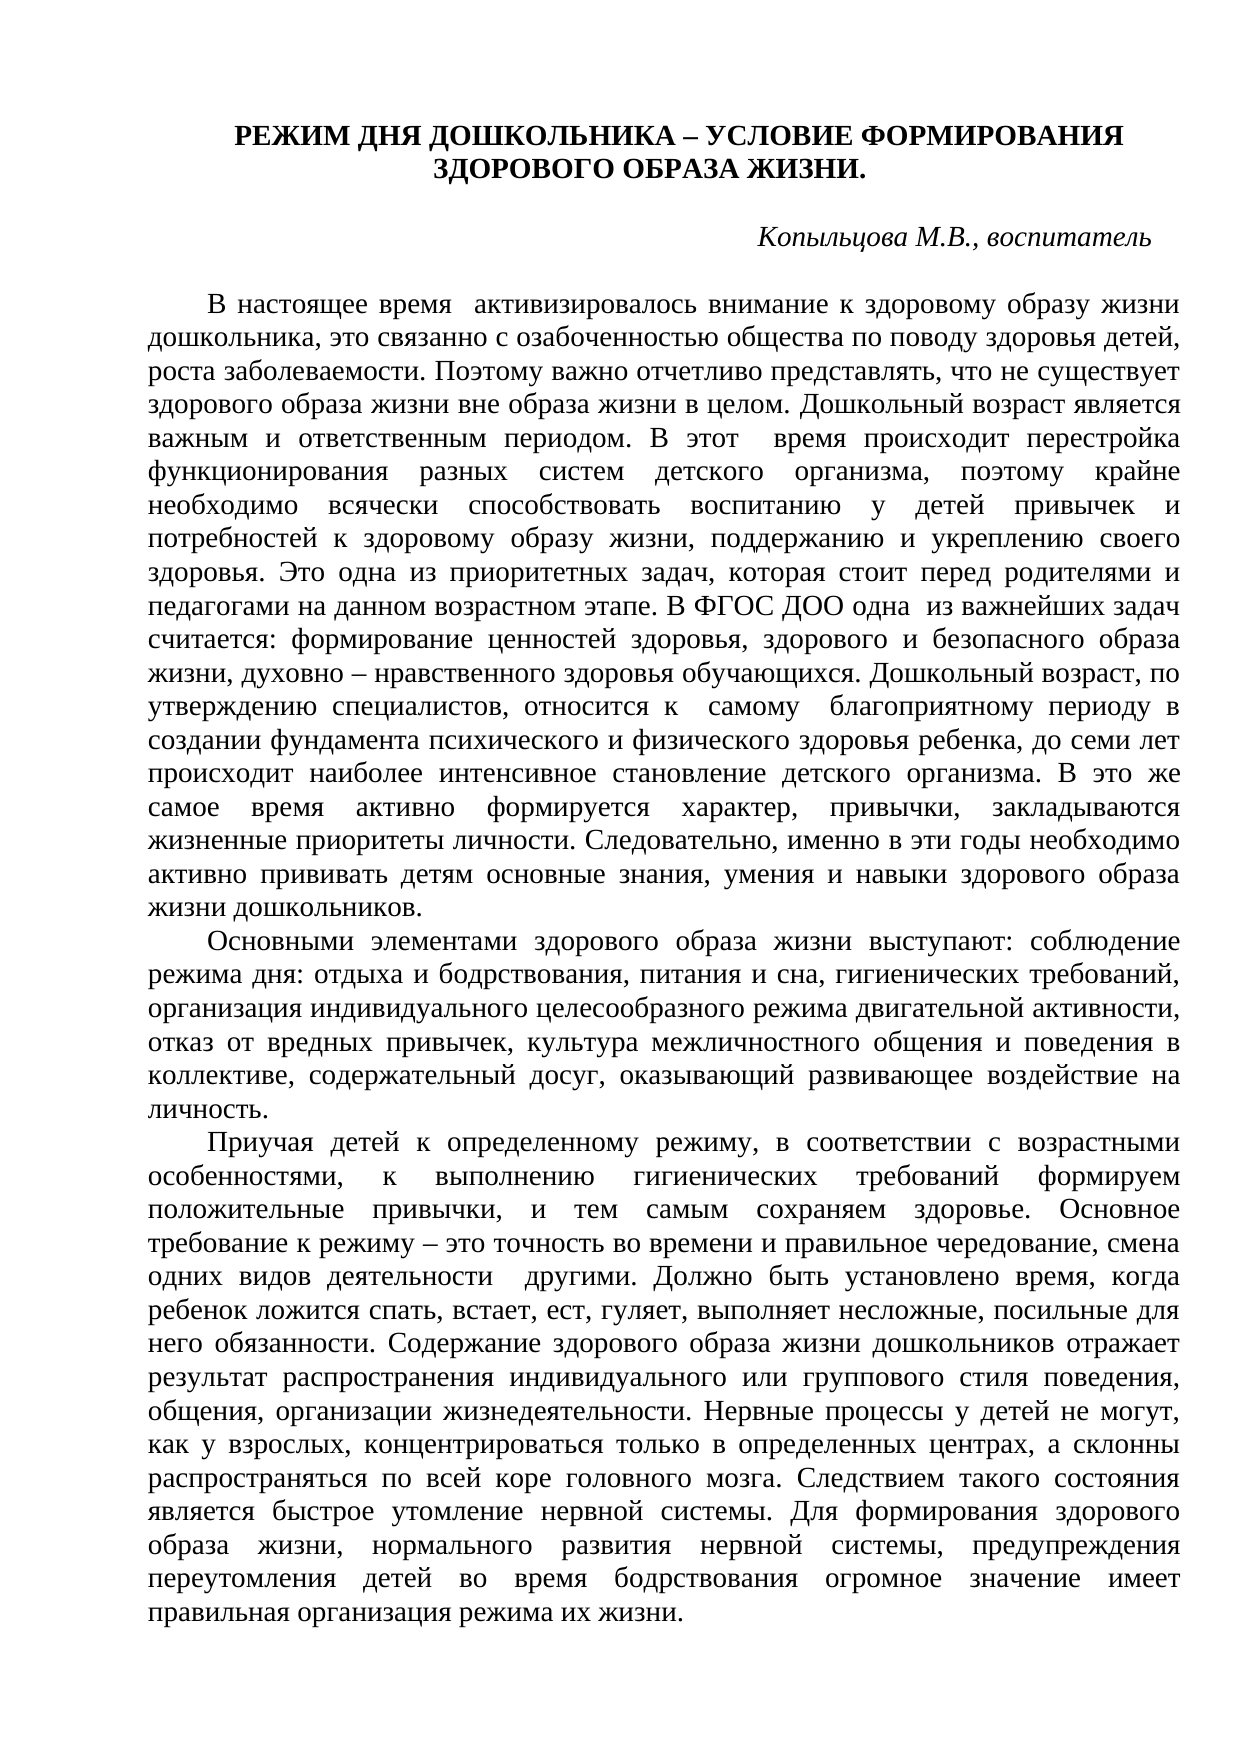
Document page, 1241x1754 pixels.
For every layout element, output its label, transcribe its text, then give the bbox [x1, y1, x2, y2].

text В настоящее время активизировалось внимание к здоровому образу жизни дошкольника, это связанно с озабоченностью общества по поводу здоровья детей, роста заболеваемости. Поэтому важно отчетливо представлять, что не существует здорового образа жизни вне образа жизни в целом. Дошкольный возраст является важным и ответственным периодом. В этот время происходит перестройка функционирования разных систем детского организма, поэтому крайне необходимо всячески способствовать воспитанию у детей привычек и потребностей к здоровому образу жизни, поддержанию и укреплению своего здоровья. Это одна из приоритетных задач, которая стоит перед родителями и педагогами на данном возрастном этапе. В ФГОС ДОО одна из важнейших задач считается: формирование ценностей здоровья, здорового и безопасного образа жизни, духовно – нравственного здоровья обучающихся. Дошкольный возраст, по утверждению специалистов, относится к самому благоприятному периоду в создании фундамента психического и физического здоровья ребенка, до семи лет происходит наиболее интенсивное становление детского организма. В это же самое время активно формируется характер, привычки, закладываются жизненные приоритеты личности. Следовательно, именно в эти годы необходимо активно прививать детям основные знания, умения и навыки здорового образа жизни дошкольников. [148, 286, 1181, 923]
text Приучая детей к определенному режиму, в соответствии с возрастными особенностями, к выполнению гигиенических требований формируем положительные привычки, и тем самым сохраняем здоровье. Основное требование к режиму – это точность во времени и правильное чередование, смена одних видов деятельности другими. Должно быть установлено время, когда ребенок ложится спать, встает, ест, гуляет, выполняет несложные, посильные для него обязанности. Содержание здорового образа жизни дошкольников отражает результат распространения индивидуального или группового стиля поведения, общения, организации жизнедеятельности. Нервные процессы у детей не могут, как у взрослых, концентрироваться только в определенных центрах, а склонны распространяться по всей коре головного мозга. Следствием такого состояния является быстрое утомление нервной системы. Для формирования здорового образа жизни, нормального развития нервной системы, предупреждения переутомления детей во время бодрствования огромное значение имеет правильная организация режима их жизни. [148, 1124, 1181, 1627]
text Основными элементами здорового образа жизни выступают: соблюдение режима дня: отдыха и бодрствования, питания и сна, гигиенических требований, организация индивидуального целесообразного режима двигательной активности, отказ от вредных привычек, культура межличностного общения и поведения в коллективе, содержательный досуг, оказывающий развивающее воздействие на личность. [148, 923, 1181, 1124]
text Копыльцова М.В., воспитатель [148, 219, 1152, 252]
text Режим дня дошкольника – условие формирования здорового образа жизни. [148, 118, 1152, 185]
